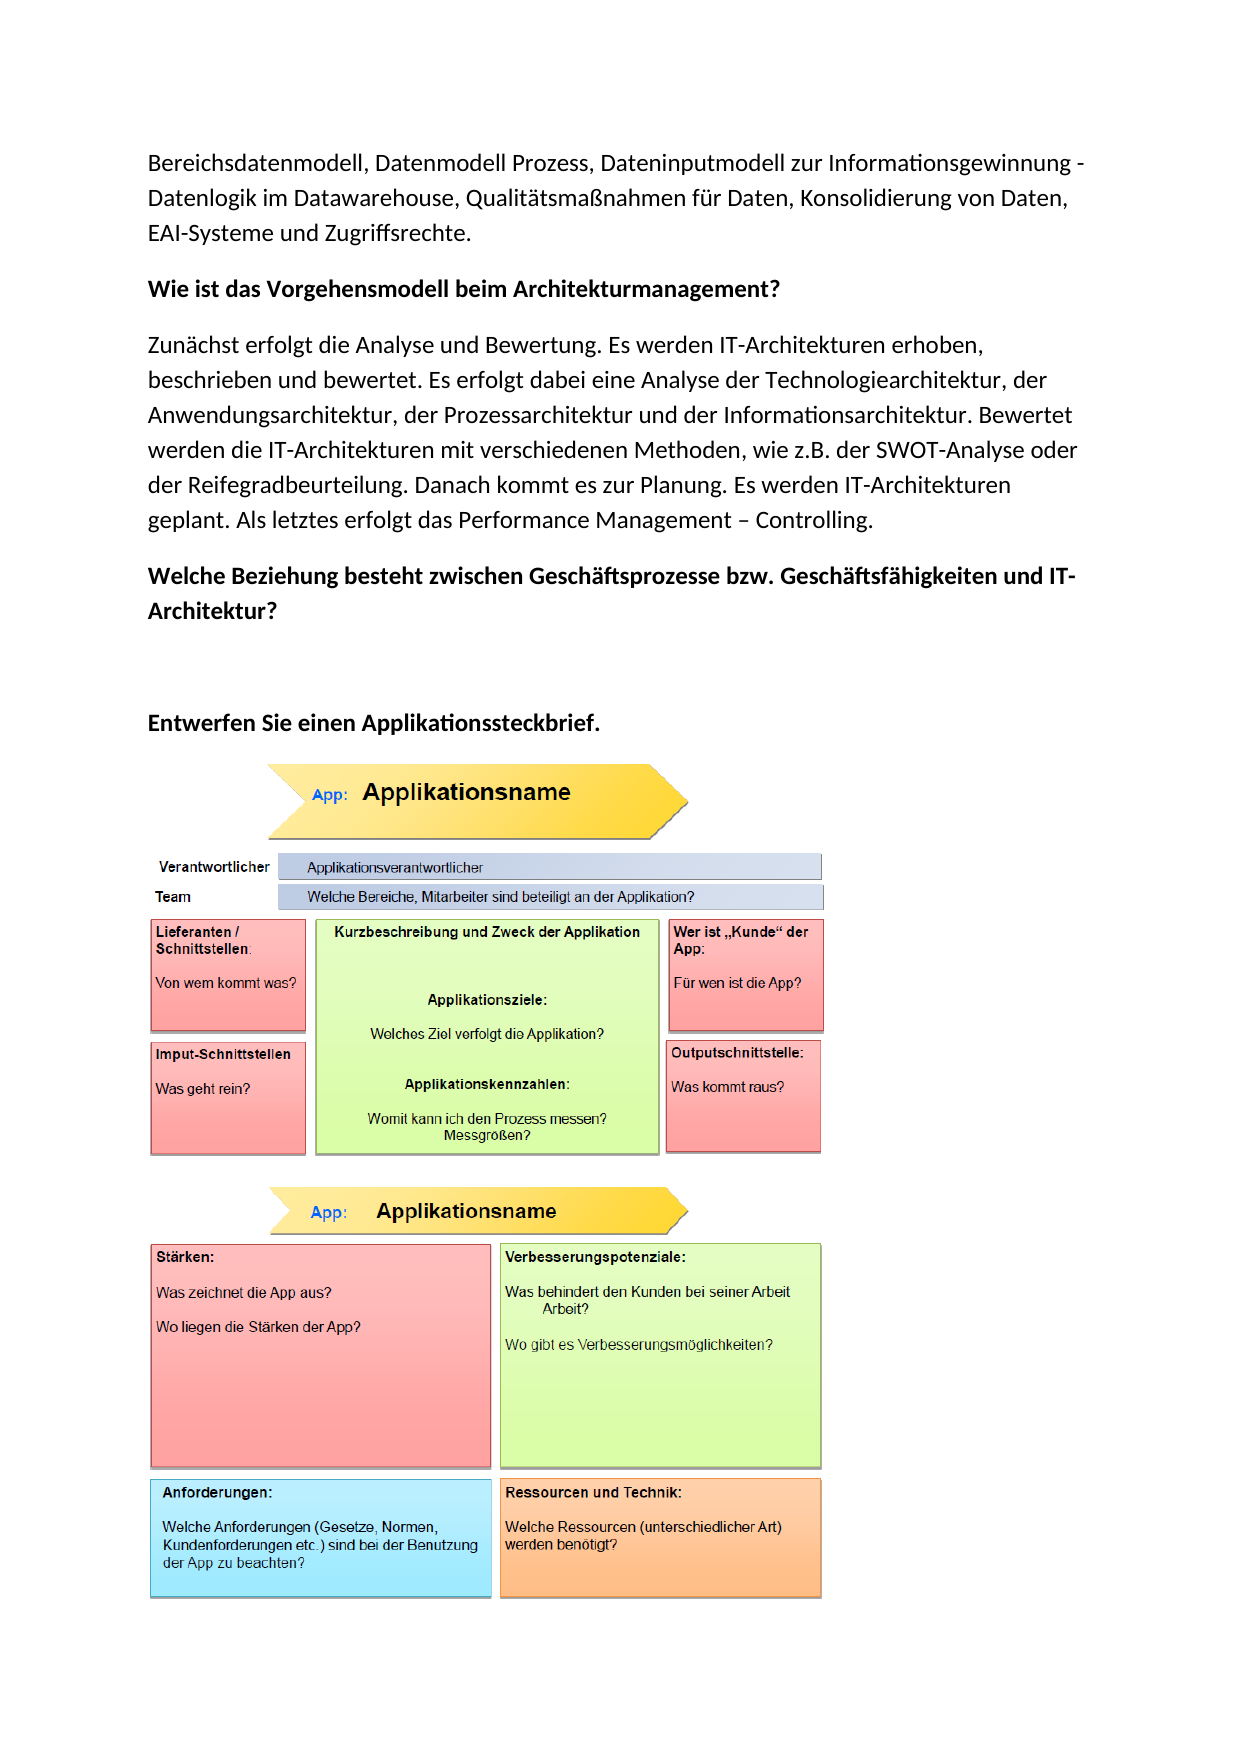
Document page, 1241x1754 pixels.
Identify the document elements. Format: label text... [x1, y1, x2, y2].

picture [147, 762, 828, 1161]
text Wie ist das Vorgehensmodell beim Architekturmanagement? [148, 273, 1093, 304]
text Welche Beziehung besteht zwischen Geschäftsprozesse bzw. Geschäftsfähigkeiten und IT-Architektur? [148, 560, 1093, 626]
text Entwerfen Sie einen Applikationssteckbrief. [148, 707, 1093, 737]
picture [147, 1185, 825, 1602]
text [148, 148, 1093, 248]
text Zunächst erfolgt die Analyse und Bewertung. Es werden IT-Architekturen erhoben, beschrieben und bewertet. Es erfolgt dabei eine Analyse der Technologiearchitektur, der Anwendungsarchitektur, der Prozessarchitektur und der Informationsarchitektur. Bewertet werden die IT-Architekturen mit verschiedenen Methoden, wie z.B. der SWOT-Analyse oder der Reifegradbeurteilung. Danach kommt es zur Planung. Es werden IT-Architekturen geplant. Als letztes erfolgt das Performance Management – Controlling. [148, 329, 1093, 535]
